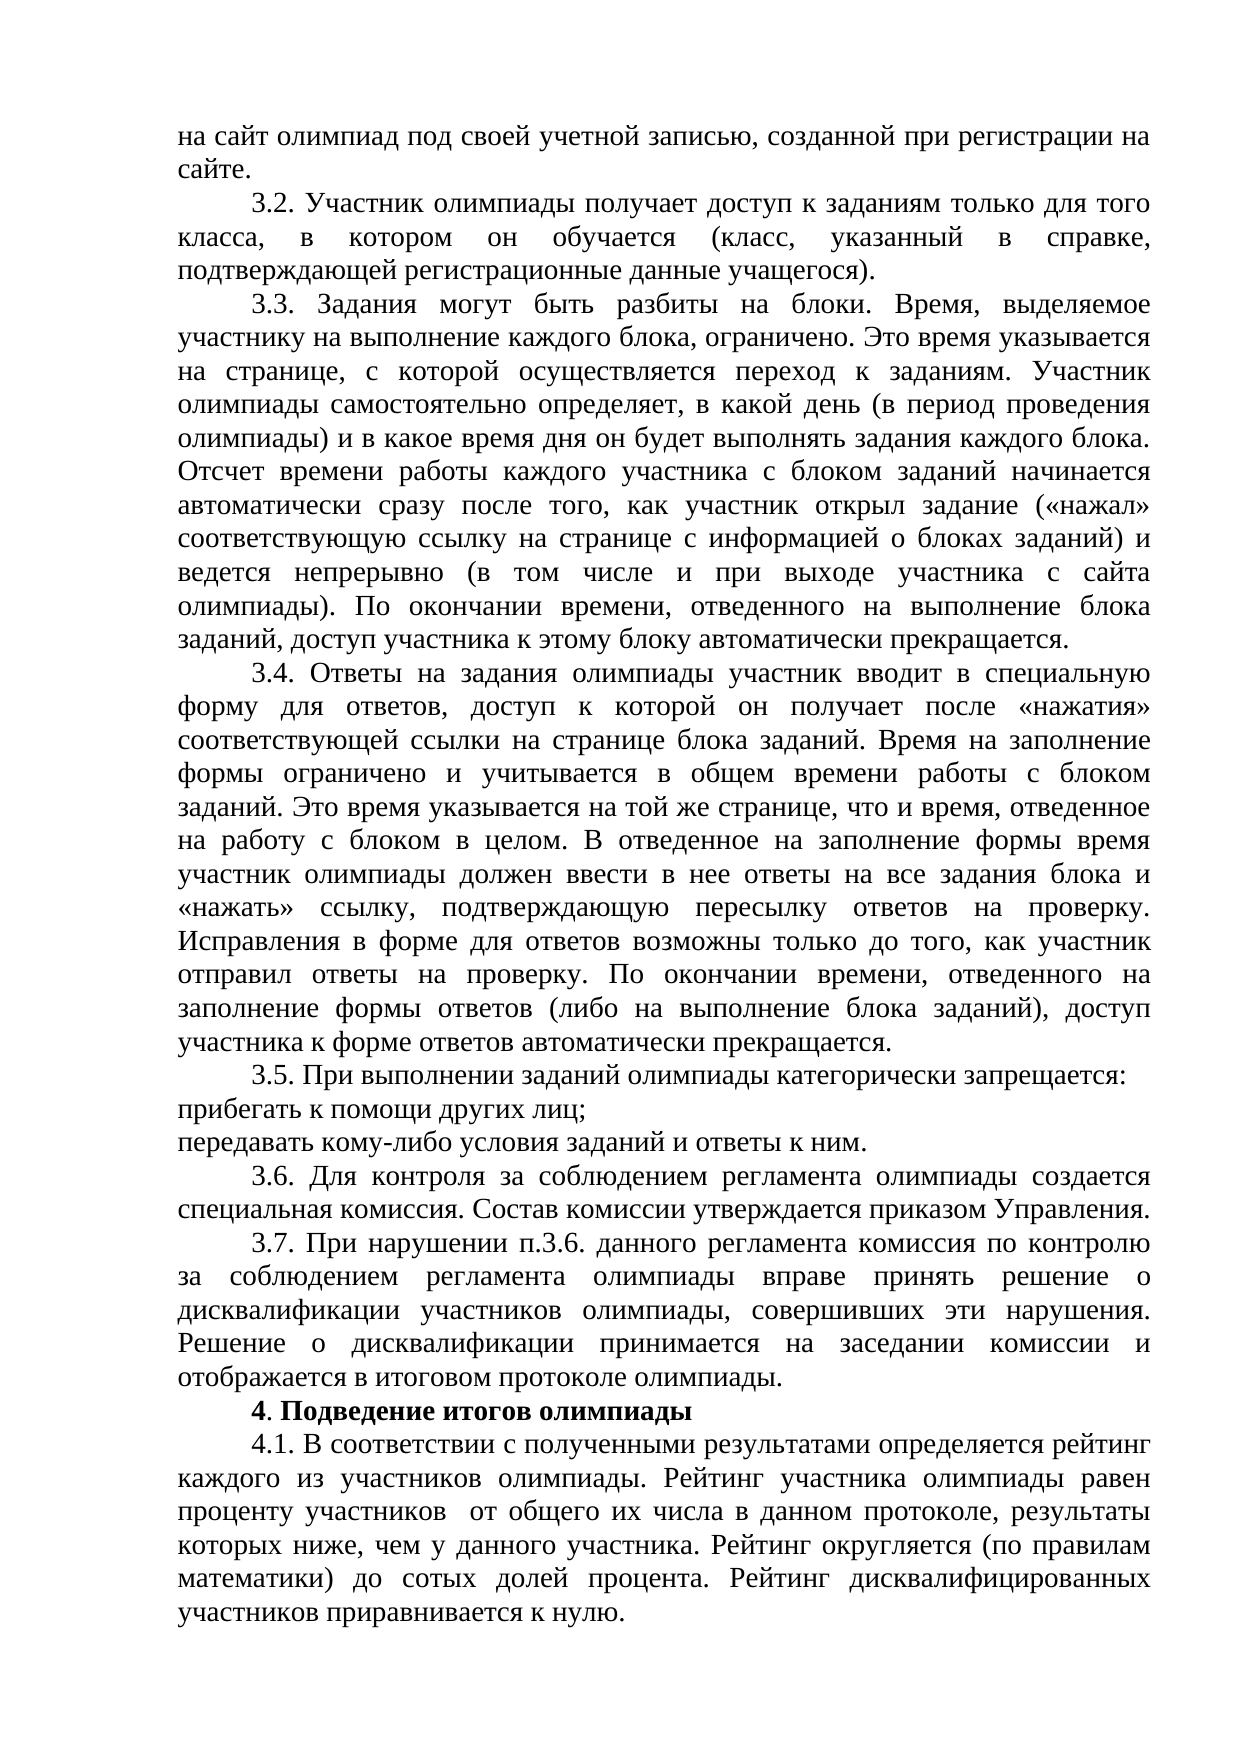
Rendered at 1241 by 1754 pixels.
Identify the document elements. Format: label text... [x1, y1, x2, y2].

text 3.3. Задания могут быть разбиты на блоки. Время, выделяемое участнику на выполнение каждого блока, ограничено. Это время указывается на странице, с которой осуществляется переход к заданиям. Участник олимпиады самостоятельно определяет, в какой день (в период проведения олимпиады) и в какое время дня он будет выполнять задания каждого блока. Отсчет времени работы каждого участника с блоком заданий начинается автоматически сразу после того, как участник открыл задание («нажал» соответствующую ссылку на странице с информацией о блоках заданий) и ведется непрерывно (в том числе и при выходе участника с сайта олимпиады). По окончании времени, отведенного на выполнение блока заданий, доступ участника к этому блоку автоматически прекращается. [177, 286, 1152, 655]
text 3.2. Участник олимпиады получает доступ к заданиям только для того класса, в котором он обучается (класс, указанный в справке, подтверждающей регистрационные данные учащегося). [177, 185, 1152, 286]
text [177, 118, 1152, 185]
text 4.1. В соответствии с полученными результатами определяется рейтинг каждого из участников олимпиады. Рейтинг участника олимпиады равен проценту участников от общего их числа в данном протоколе, результаты которых ниже, чем у данного участника. Рейтинг округляется (по правилам математики) до сотых долей процента. Рейтинг дисквалифицированных участников приравнивается к нулю. [177, 1426, 1152, 1627]
text прибегать к помощи других лиц; [177, 1091, 1152, 1124]
text передавать кому-либо условия заданий и ответы к ним. [177, 1124, 1152, 1158]
text 3.6. Для контроля за соблюдением регламента олимпиады создается специальная комиссия. Состав комиссии утверждается приказом Управления. [177, 1158, 1152, 1225]
text 3.5. При выполнении заданий олимпиады категорически запрещается: [177, 1057, 1152, 1091]
text 4. Подведение итогов олимпиады [177, 1393, 1152, 1426]
text 3.7. При нарушении п.3.6. данного регламента комиссия по контролю за соблюдением регламента олимпиады вправе принять решение о дисквалификации участников олимпиады, совершивших эти нарушения. Решение о дисквалификации принимается на заседании комиссии и отображается в итоговом протоколе олимпиады. [177, 1225, 1152, 1393]
text 3.4. Ответы на задания олимпиады участник вводит в специальную форму для ответов, доступ к которой он получает после «нажатия» соответствующей ссылки на странице блока заданий. Время на заполнение формы ограничено и учитывается в общем времени работы с блоком заданий. Это время указывается на той же странице, что и время, отведенное на работу с блоком в целом. В отведенное на заполнение формы время участник олимпиады должен ввести в нее ответы на все задания блока и «нажать» ссылку, подтверждающую пересылку ответов на проверку. Исправления в форме для ответов возможны только до того, как участник отправил ответы на проверку. По окончании времени, отведенного на заполнение формы ответов (либо на выполнение блока заданий), доступ участника к форме ответов автоматически прекращается. [177, 655, 1152, 1057]
